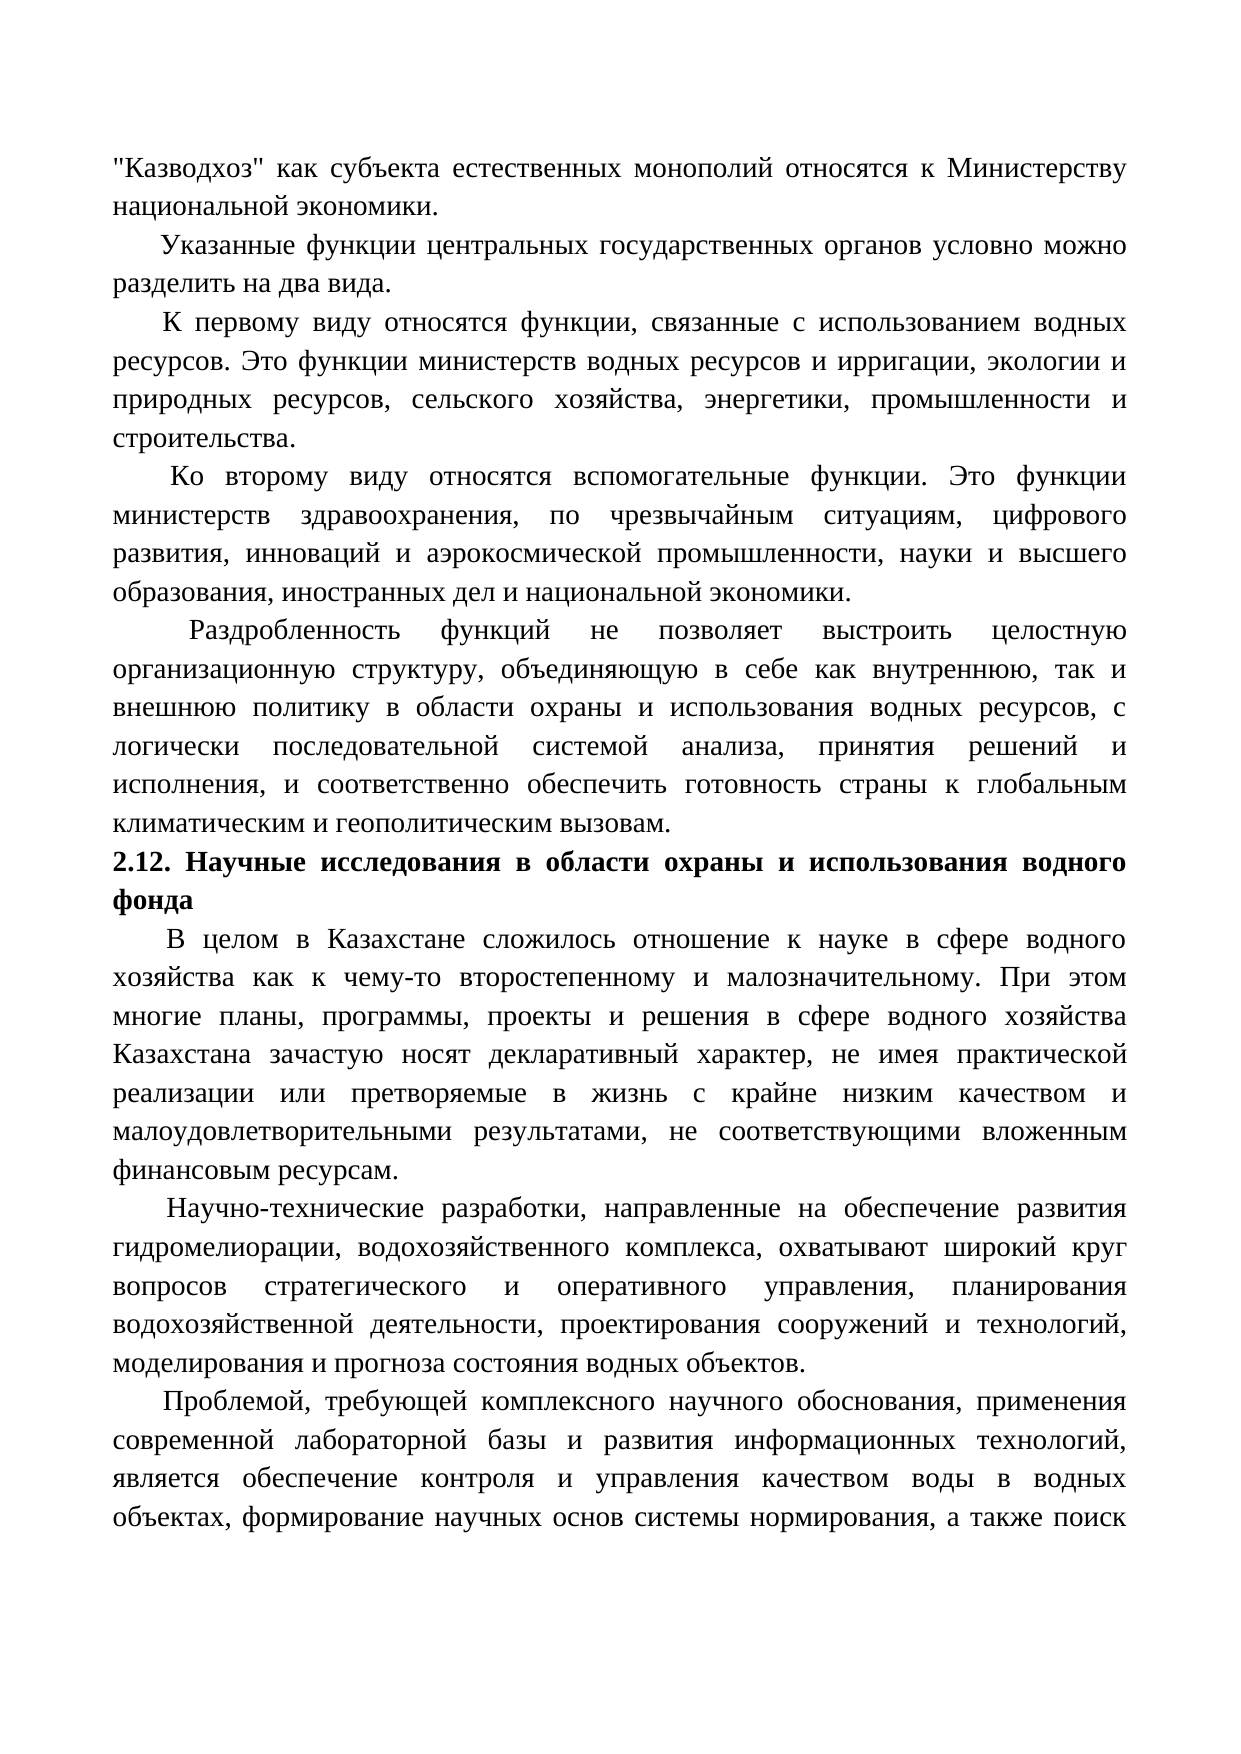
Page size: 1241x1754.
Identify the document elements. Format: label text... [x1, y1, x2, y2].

text 2.12. Научные исследования в области охраны и использования водного фонда [112, 844, 1128, 916]
text В целом в Казахстане сложилось отношение к науке в сфере водного хозяйства как к чему-то второстепенному и малозначительному. При этом многие планы, программы, проекты и решения в сфере водного хозяйства Казахстана зачастую носят декларативный характер, не имея практической реализации или претворяемые в жизнь с крайне низким качеством и малоудовлетворительными результатами, не соответствующими вложенным финансовым ресурсам. [112, 921, 1128, 1186]
text Раздробленность функций не позволяет выстроить целостную организационную структуру, объединяющую в себе как внутреннюю, так и внешнюю политику в области охраны и использования водных ресурсов, с логически последовательной системой анализа, принятия решений и исполнения, и соответственно обеспечить готовность страны к глобальным климатическим и геополитическим вызовам. [112, 612, 1128, 839]
text К первому виду относятся функции, связанные с использованием водных ресурсов. Это функции министерств водных ресурсов и ирригации, экологии и природных ресурсов, сельского хозяйства, энергетики, промышленности и строительства. [112, 304, 1128, 453]
text Указанные функции центральных государственных органов условно можно разделить на два вида. [112, 227, 1128, 299]
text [112, 150, 1128, 222]
text Ко второму виду относятся вспомогательные функции. Это функции министерств здравоохранения, по чрезвычайным ситуациям, цифрового развития, инноваций и аэрокосмической промышленности, науки и высшего образования, иностранных дел и национальной экономики. [112, 458, 1128, 607]
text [112, 1383, 1128, 1532]
text Научно-технические разработки, направленные на обеспечение развития гидромелиорации, водохозяйственного комплекса, охватывают широкий круг вопросов стратегического и оперативного управления, планирования водохозяйственной деятельности, проектирования сооружений и технологий, моделирования и прогноза состояния водных объектов. [112, 1191, 1128, 1378]
